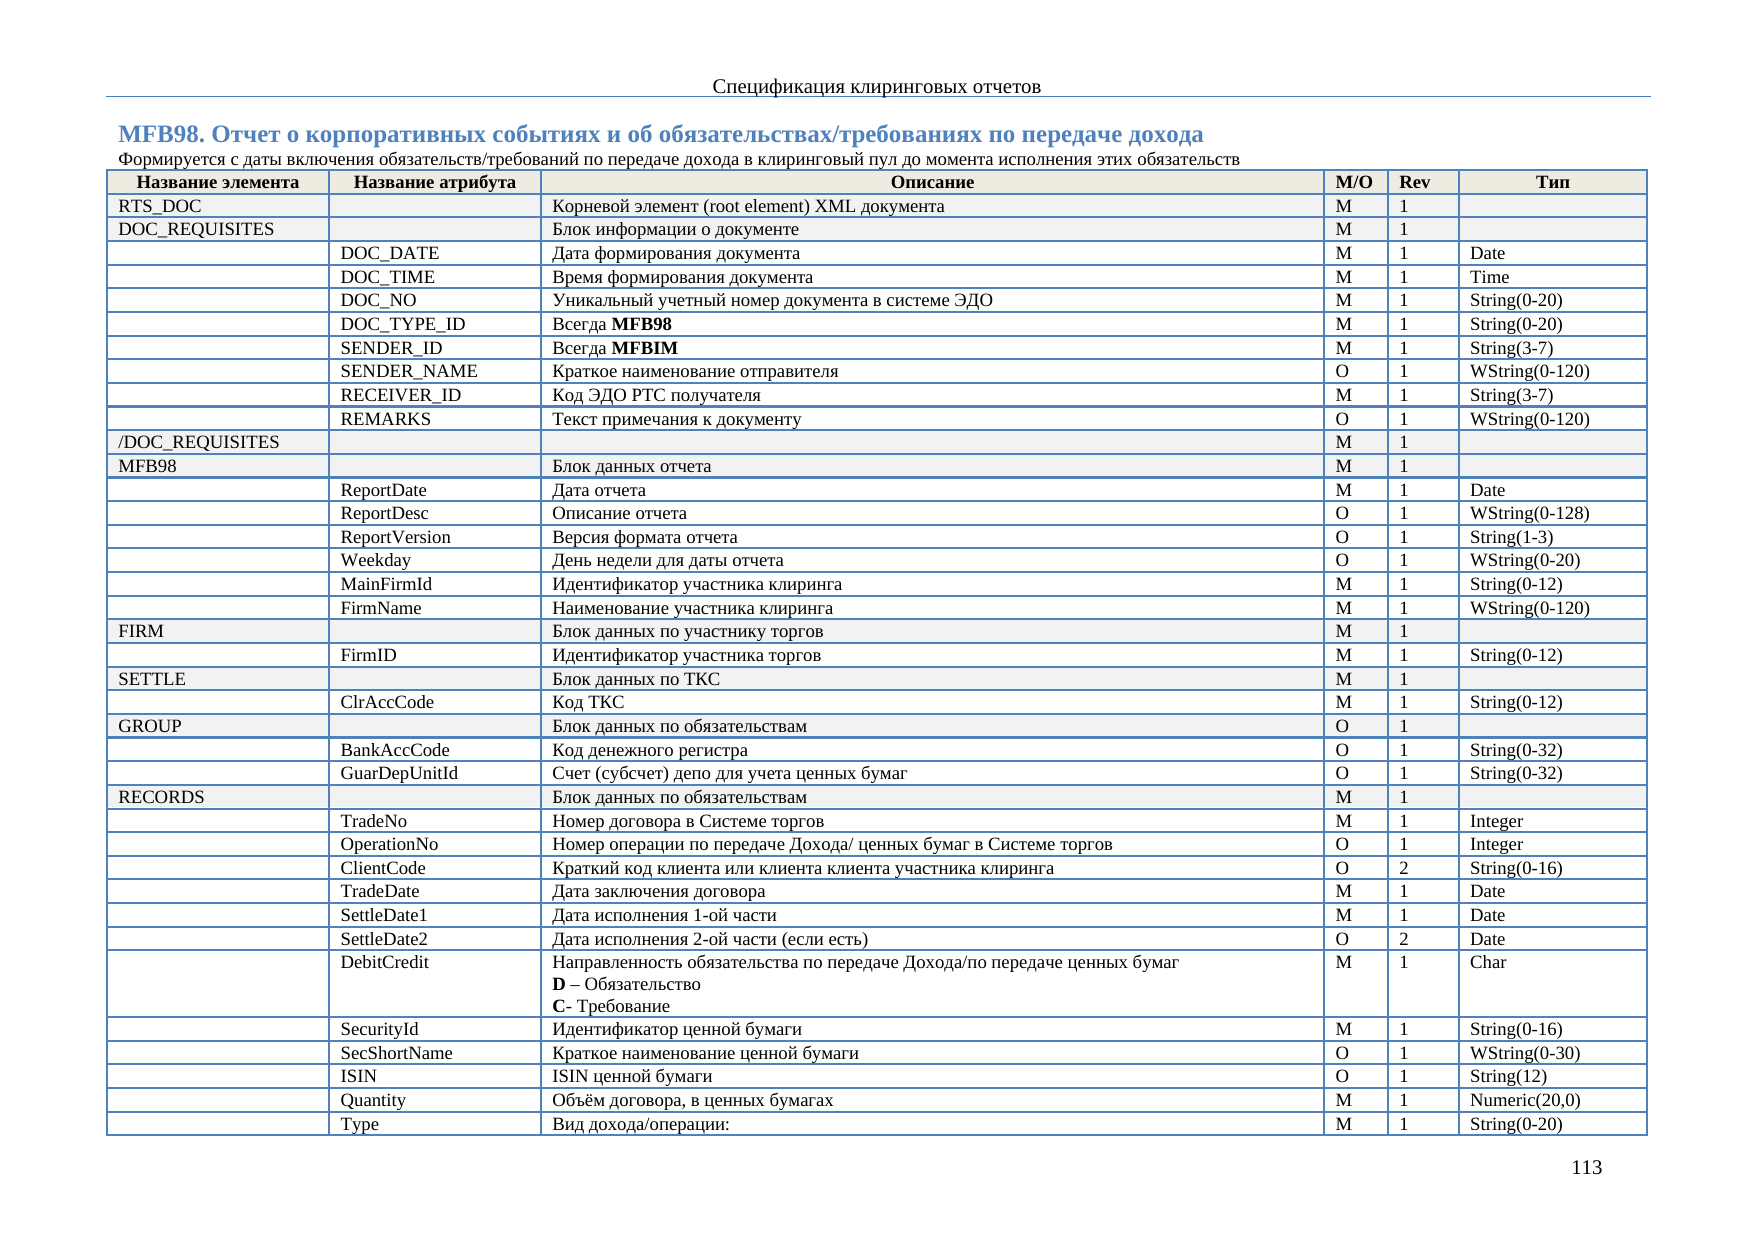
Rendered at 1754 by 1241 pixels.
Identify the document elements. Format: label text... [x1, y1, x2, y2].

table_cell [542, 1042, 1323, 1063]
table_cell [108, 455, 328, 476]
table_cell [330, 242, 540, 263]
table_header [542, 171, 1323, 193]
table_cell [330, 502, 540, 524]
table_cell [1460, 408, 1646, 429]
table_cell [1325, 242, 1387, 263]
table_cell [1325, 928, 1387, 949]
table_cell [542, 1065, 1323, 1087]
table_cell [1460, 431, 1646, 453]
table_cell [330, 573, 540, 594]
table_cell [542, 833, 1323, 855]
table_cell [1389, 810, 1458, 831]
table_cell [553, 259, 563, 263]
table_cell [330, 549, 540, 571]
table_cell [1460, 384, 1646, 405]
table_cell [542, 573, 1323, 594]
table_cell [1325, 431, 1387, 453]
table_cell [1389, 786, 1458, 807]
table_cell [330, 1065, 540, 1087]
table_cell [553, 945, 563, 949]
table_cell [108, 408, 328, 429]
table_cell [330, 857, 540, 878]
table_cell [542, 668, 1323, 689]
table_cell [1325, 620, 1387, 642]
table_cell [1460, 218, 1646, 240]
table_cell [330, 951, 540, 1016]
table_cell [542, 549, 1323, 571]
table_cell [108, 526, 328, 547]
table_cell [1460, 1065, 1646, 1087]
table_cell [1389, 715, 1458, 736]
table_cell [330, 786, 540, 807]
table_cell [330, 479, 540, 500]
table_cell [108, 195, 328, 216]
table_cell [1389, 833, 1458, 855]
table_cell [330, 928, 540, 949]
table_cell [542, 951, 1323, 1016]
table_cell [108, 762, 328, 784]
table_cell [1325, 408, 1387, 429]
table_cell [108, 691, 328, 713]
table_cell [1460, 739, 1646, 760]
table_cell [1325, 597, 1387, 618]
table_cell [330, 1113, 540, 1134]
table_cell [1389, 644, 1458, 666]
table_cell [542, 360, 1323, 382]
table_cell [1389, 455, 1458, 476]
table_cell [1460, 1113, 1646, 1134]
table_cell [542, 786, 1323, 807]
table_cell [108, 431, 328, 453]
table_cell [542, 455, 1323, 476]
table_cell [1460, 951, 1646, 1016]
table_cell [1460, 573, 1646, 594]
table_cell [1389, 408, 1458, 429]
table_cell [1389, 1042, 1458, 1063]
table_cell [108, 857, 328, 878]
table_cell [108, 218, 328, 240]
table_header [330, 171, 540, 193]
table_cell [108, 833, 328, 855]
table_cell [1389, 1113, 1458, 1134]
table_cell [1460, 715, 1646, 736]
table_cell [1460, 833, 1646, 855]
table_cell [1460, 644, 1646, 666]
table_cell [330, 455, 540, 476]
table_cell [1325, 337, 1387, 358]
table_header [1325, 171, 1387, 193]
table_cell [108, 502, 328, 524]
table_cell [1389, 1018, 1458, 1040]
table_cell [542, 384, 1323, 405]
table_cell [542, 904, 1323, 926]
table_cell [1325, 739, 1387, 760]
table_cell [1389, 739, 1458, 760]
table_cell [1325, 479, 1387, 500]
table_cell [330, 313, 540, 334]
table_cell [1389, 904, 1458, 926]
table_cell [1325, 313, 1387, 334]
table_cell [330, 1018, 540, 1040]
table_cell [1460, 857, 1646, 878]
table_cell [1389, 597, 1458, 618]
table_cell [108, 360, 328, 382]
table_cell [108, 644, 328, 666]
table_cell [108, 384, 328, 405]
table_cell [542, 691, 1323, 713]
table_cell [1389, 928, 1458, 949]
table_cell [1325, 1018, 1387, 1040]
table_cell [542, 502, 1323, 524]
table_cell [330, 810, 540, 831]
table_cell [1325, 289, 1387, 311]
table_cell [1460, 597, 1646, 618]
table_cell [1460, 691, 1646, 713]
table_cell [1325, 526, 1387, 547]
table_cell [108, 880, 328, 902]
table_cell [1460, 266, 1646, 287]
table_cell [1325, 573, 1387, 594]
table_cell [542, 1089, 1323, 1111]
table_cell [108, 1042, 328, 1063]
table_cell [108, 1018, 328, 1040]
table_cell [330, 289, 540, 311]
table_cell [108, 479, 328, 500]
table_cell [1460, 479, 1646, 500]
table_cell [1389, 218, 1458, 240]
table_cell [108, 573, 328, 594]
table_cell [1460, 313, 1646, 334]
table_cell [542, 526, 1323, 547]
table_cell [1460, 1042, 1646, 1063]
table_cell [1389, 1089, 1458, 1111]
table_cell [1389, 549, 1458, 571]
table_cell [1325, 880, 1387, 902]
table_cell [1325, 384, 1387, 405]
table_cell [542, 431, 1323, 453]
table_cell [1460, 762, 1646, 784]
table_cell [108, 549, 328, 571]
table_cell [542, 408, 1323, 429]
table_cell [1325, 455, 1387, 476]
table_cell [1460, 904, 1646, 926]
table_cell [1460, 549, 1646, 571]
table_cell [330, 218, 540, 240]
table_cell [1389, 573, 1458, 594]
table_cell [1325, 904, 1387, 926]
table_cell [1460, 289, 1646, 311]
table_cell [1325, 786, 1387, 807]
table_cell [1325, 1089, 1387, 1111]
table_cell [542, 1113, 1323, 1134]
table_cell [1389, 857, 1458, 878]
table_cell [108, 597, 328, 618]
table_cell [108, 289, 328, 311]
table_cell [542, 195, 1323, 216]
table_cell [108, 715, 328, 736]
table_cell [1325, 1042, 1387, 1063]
text Формируется с даты включения обязательств/требований по передаче дохода в клиринговый пул до момента исполнения этих обязательств [118, 147, 1636, 169]
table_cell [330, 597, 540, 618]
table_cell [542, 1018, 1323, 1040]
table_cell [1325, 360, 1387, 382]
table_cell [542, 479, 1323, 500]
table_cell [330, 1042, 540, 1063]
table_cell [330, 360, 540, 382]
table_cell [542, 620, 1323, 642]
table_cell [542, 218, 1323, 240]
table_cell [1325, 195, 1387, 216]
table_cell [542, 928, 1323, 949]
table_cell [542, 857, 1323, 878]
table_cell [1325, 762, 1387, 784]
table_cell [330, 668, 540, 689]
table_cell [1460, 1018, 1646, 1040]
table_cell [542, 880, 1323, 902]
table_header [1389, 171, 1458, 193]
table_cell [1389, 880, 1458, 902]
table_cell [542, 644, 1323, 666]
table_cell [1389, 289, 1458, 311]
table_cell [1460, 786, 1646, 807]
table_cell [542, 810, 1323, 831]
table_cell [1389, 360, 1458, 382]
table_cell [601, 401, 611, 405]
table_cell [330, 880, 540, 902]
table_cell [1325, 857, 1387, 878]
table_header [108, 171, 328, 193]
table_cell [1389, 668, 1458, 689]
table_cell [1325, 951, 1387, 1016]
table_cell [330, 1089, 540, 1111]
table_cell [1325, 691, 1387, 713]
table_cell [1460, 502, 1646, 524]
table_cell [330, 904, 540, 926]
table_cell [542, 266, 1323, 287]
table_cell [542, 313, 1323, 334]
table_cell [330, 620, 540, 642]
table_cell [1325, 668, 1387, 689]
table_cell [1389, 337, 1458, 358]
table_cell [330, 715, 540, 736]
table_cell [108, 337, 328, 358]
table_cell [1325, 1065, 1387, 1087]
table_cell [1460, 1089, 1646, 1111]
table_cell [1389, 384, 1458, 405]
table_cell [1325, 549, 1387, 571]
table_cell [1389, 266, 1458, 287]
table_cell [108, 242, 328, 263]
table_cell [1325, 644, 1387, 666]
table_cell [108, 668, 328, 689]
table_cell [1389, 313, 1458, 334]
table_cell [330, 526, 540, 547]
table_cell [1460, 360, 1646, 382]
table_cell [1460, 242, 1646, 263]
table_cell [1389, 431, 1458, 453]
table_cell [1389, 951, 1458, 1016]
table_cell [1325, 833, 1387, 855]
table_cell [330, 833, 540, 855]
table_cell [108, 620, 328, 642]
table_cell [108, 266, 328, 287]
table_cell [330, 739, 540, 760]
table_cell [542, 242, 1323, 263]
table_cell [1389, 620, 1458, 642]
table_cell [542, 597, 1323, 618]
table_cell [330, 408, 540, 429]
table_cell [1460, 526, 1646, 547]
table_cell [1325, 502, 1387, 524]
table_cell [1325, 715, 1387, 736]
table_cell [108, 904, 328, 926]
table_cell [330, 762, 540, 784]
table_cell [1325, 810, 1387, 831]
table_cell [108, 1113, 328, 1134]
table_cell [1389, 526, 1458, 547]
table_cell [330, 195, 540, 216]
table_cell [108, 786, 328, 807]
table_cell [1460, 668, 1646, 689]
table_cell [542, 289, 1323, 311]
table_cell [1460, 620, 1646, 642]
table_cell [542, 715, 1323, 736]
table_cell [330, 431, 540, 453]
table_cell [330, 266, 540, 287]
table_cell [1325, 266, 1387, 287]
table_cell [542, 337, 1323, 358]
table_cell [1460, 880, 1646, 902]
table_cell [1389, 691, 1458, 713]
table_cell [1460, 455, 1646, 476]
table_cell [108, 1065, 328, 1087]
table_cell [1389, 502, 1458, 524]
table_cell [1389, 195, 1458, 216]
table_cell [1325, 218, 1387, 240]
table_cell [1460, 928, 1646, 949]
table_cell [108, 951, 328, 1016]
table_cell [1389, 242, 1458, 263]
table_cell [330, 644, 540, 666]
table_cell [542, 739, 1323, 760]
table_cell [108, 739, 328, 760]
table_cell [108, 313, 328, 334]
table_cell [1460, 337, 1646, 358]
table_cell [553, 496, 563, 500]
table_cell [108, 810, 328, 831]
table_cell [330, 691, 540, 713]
subtitle MFB98. Отчет о корпоративных событиях и об обязательствах/требованиях по передаче дохода [118, 119, 1636, 147]
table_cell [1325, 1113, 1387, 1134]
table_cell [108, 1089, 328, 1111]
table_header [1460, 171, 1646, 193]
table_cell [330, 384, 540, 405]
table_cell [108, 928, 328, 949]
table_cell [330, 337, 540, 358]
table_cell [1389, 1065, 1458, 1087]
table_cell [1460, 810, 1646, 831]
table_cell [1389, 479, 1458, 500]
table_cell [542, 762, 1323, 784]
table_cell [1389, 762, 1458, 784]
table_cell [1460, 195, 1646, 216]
